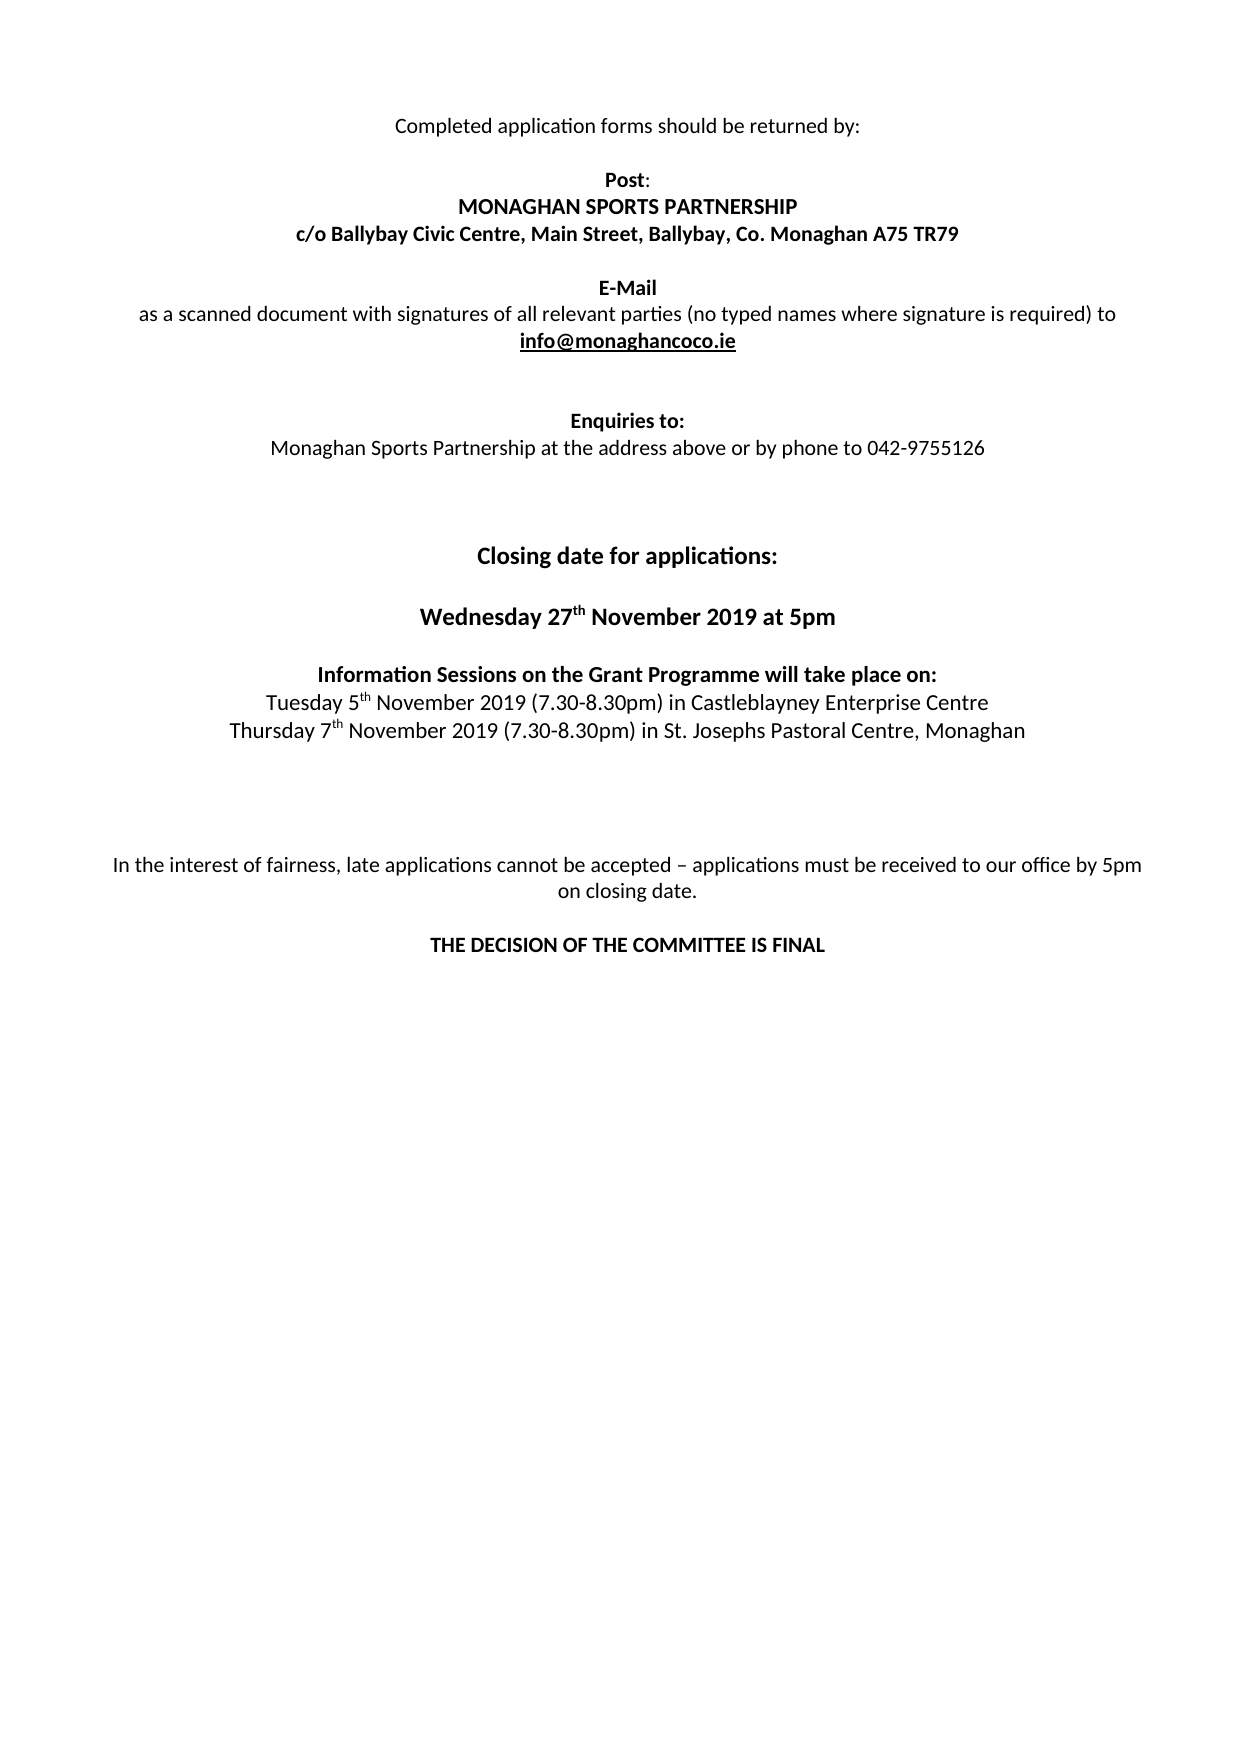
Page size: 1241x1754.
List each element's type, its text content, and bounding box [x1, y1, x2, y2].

text Tuesday 5th November 2019 (7.30-8.30pm) in Castleblayney Enterprise Centre [103, 688, 1152, 716]
text THE DECISION OF THE COMMITTEE IS FINAL [103, 931, 1152, 957]
text E-Mail [103, 274, 1152, 301]
text In the interest of fairness, late applications cannot be accepted – applications must be received to our office by 5pm on closing date. [103, 851, 1152, 904]
text c/o Ballybay Civic Centre, Main Street, Ballybay, Co. Monaghan A75 TR79 [103, 221, 1152, 247]
text Completed application forms should be returned by: [103, 112, 1152, 139]
text Enquiries to: [103, 407, 1152, 434]
text Closing date for applications: [103, 541, 1152, 571]
text MONAGHAN SPORTS PARTNERSHIP [103, 192, 1152, 221]
text as a scanned document with signatures of all relevant parties (no typed names where signature is required) to info@monaghancoco.ie [103, 301, 1152, 354]
text Post: [103, 166, 1152, 192]
text Thursday 7th November 2019 (7.30-8.30pm) in St. Josephs Pastoral Centre, Monaghan [103, 716, 1152, 744]
text Information Sessions on the Grant Programme will take place on: [103, 660, 1152, 688]
text Monaghan Sports Partnership at the address above or by phone to 042-9755126 [103, 434, 1152, 461]
text Wednesday 27th November 2019 at 5pm [103, 602, 1152, 632]
